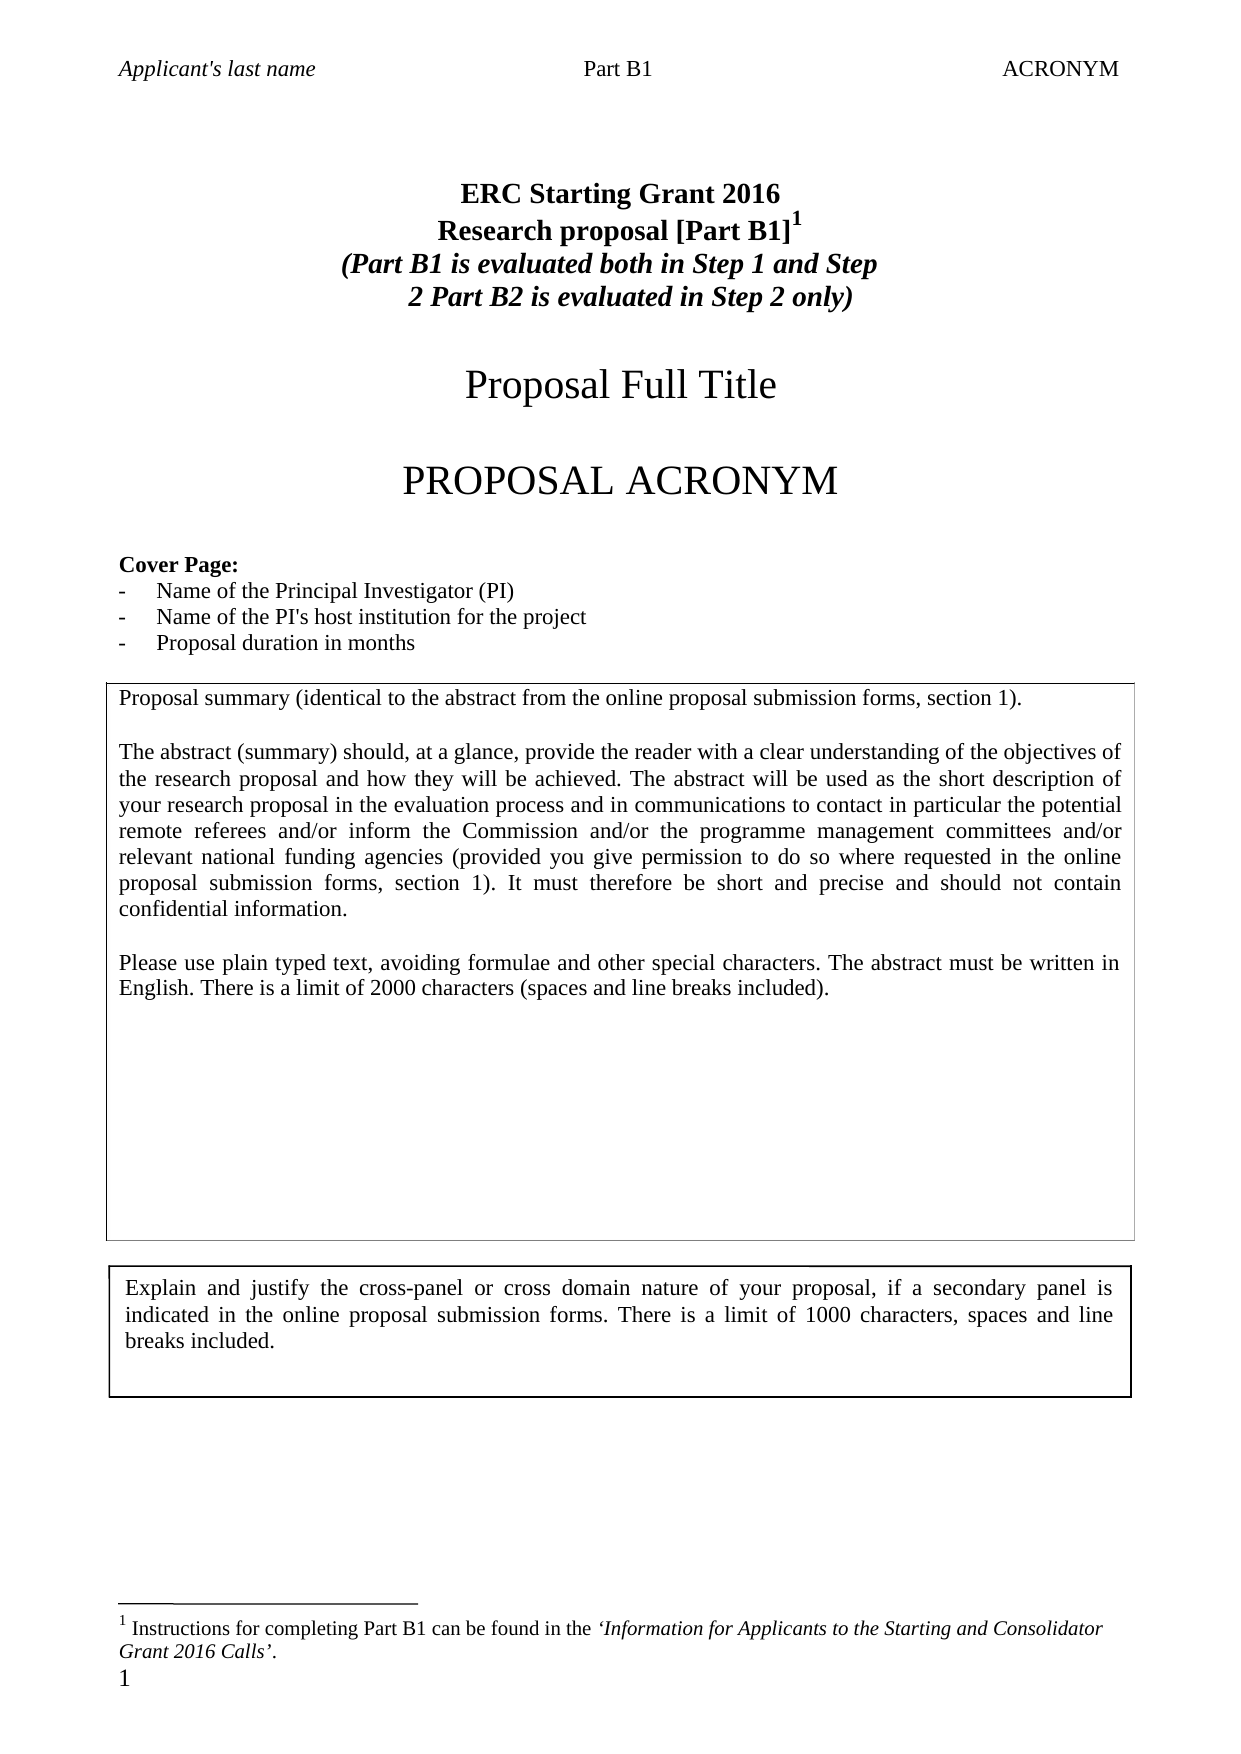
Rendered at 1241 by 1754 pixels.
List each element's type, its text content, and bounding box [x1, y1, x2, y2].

list Name of the PI's host institution for the project [118, 603, 1123, 629]
text Proposal Full Title [464, 359, 1123, 407]
list Name of the Principal Investigator (PI) [118, 578, 1123, 603]
text ERC Starting Grant 2016 [460, 176, 1123, 209]
text (Part B1 is evaluated both in Step 1 and Step 2 Part B2 is evaluated in Step 2 only) [341, 248, 901, 312]
text 1 [118, 1664, 1123, 1692]
picture [105, 682, 1135, 1241]
text 1 Instructions for completing Part B1 can be found in the ‘Information for Applicants to the Starting and Consolidator Grant 2016 Calls’. [119, 1613, 1123, 1663]
list Proposal duration in months [118, 629, 1123, 656]
text Applicant's last name Part B1 ACRONYM [119, 55, 1123, 82]
text PROPOSAL ACRONYM [402, 455, 1123, 503]
text Cover Page: [119, 551, 1123, 578]
text Explain and justify the cross-panel or cross domain nature of your proposal, if a secondary panel is indicated in the online proposal submission forms. There is a limit of 1000 characters, spaces and line breaks included. [125, 1275, 1115, 1353]
text The abstract (summary) should, at a glance, provide the reader with a clear understanding of the objectives of the research proposal and how they will be achieved. The abstract will be used as the short description of your research proposal in the evaluation process and in communications to contact in particular the potential remote referees and/or inform the Commission and/or the programme management committees and/or relevant national funding agencies (provided you give permission to do so where requested in the online proposal submission forms, section 1). It must therefore be short and precise and should not contain confidential information. [119, 739, 1123, 922]
text Proposal summary (identical to the abstract from the online proposal submission forms, section 1). [119, 685, 1123, 711]
text Research proposal [Part B1]1 [437, 209, 1123, 248]
text Please use plain typed text, avoiding formulae and other special characters. The abstract must be written in English. There is a limit of 2000 characters (spaces and line breaks included). [119, 950, 1121, 1001]
